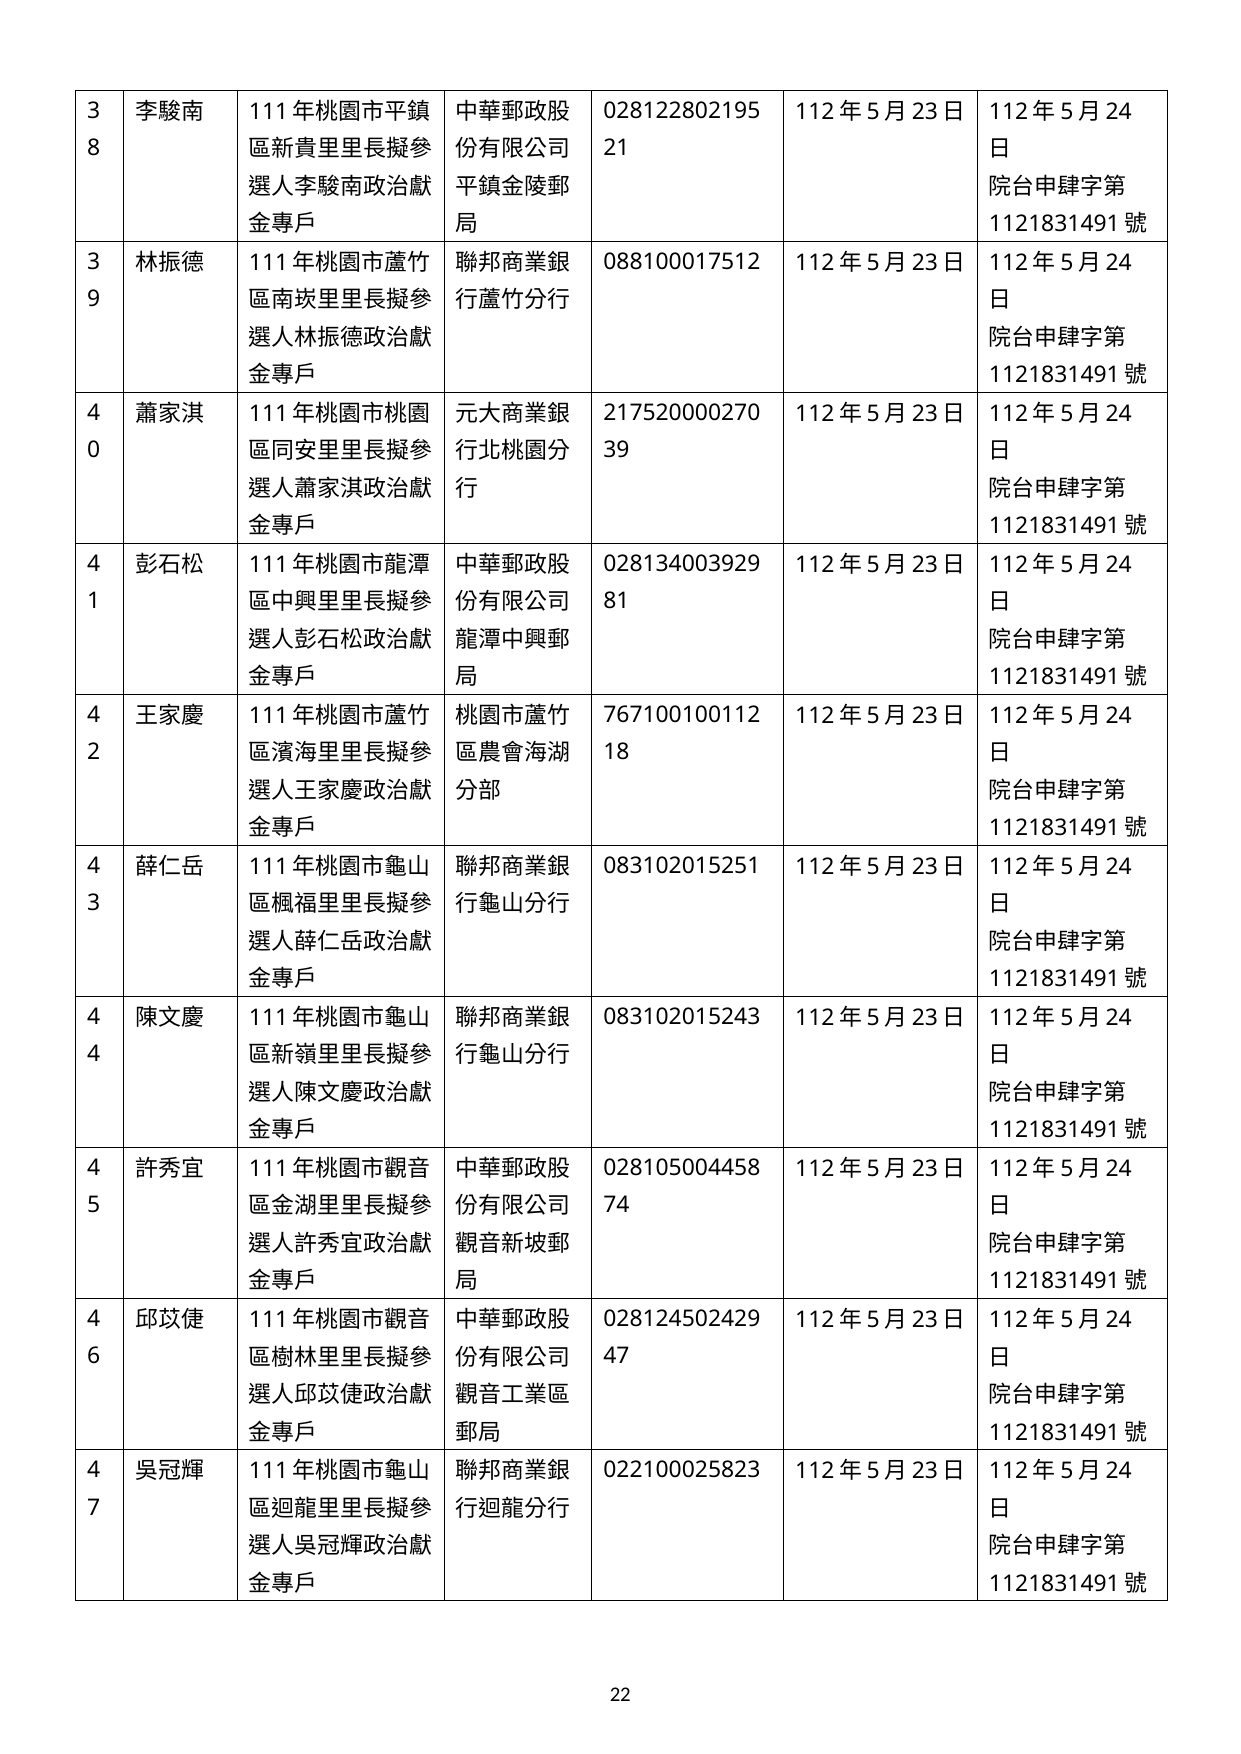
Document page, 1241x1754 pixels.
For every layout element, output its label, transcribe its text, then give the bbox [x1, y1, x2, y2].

table_cell 38 [76, 91, 123, 241]
table_cell 21752000027039 [592, 393, 783, 543]
table_cell 元大商業銀行北桃園分行 [445, 393, 591, 543]
table_cell 桃園市蘆竹區農會海湖分部 [445, 695, 591, 845]
table_cell 111年桃園市龜山區迴龍里里長擬參選人吳冠輝政治獻金專戶 [238, 1450, 444, 1600]
table_cell 112年5月23日 [784, 91, 977, 241]
table_cell 聯邦商業銀行蘆竹分行 [445, 242, 591, 392]
table_cell 43 [76, 846, 123, 996]
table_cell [978, 91, 1167, 241]
table_cell 45 [76, 1148, 123, 1298]
table_cell 42 [76, 695, 123, 845]
table_cell 083102015251 [592, 846, 783, 996]
table_cell 112年5月23日 [784, 1450, 977, 1600]
table_cell 111年桃園市觀音區樹林里里長擬參選人邱苡倢政治獻金專戶 [238, 1299, 444, 1449]
table_cell 088100017512 [592, 242, 783, 392]
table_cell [978, 1450, 1167, 1600]
table_cell 蕭家淇 [124, 393, 237, 543]
table_cell 邱苡倢 [124, 1299, 237, 1449]
table_cell 112年5月24日 院台申肆字第1121831491號 [978, 846, 1167, 996]
table_cell 112年5月23日 [784, 393, 977, 543]
table_cell 76710010011218 [592, 695, 783, 845]
table_cell 02810500445874 [592, 1148, 783, 1298]
table_cell 111年桃園市龜山區楓福里里長擬參選人薛仁岳政治獻金專戶 [238, 846, 444, 996]
table_cell 022100025823 [592, 1450, 783, 1600]
table_cell 111年桃園市蘆竹區濱海里里長擬參選人王家慶政治獻金專戶 [238, 695, 444, 845]
table_cell 中華郵政股份有限公司觀音工業區郵局 [445, 1299, 591, 1449]
table_cell 46 [76, 1299, 123, 1449]
table_cell 41 [76, 544, 123, 694]
table_cell 02812450242947 [592, 1299, 783, 1449]
table_cell 112年5月23日 [784, 997, 977, 1147]
table_cell 112年5月24日 院台申肆字第1121831491號 [978, 544, 1167, 694]
table_cell 112年5月24日 院台申肆字第1121831491號 [978, 393, 1167, 543]
table_cell 112年5月23日 [784, 544, 977, 694]
table_cell 112年5月24日 院台申肆字第1121831491號 [978, 695, 1167, 845]
table_cell 111年桃園市平鎮區新貴里里長擬參選人李駿南政治獻金專戶 [238, 91, 444, 241]
table_cell 44 [76, 997, 123, 1147]
table_cell 中華郵政股份有限公司龍潭中興郵局 [445, 544, 591, 694]
table_cell 王家慶 [124, 695, 237, 845]
table_cell 112年5月23日 [784, 242, 977, 392]
table_cell 111年桃園市蘆竹區南崁里里長擬參選人林振德政治獻金專戶 [238, 242, 444, 392]
table_cell 39 [76, 242, 123, 392]
table_cell 中華郵政股份有限公司觀音新坡郵局 [445, 1148, 591, 1298]
table_cell 111年桃園市觀音區金湖里里長擬參選人許秀宜政治獻金專戶 [238, 1148, 444, 1298]
table_cell 111年桃園市龍潭區中興里里長擬參選人彭石松政治獻金專戶 [238, 544, 444, 694]
table_cell 112年5月23日 [784, 1148, 977, 1298]
table_cell 083102015243 [592, 997, 783, 1147]
table_cell 吳冠輝 [124, 1450, 237, 1600]
table_cell 李駿南 [124, 91, 237, 241]
table_cell 聯邦商業銀行迴龍分行 [445, 1450, 591, 1600]
table_cell 112年5月24日 院台申肆字第1121831491號 [978, 1299, 1167, 1449]
table_cell 111年桃園市龜山區新嶺里里長擬參選人陳文慶政治獻金專戶 [238, 997, 444, 1147]
table_cell 陳文慶 [124, 997, 237, 1147]
table_cell 聯邦商業銀行龜山分行 [445, 997, 591, 1147]
table_cell 112年5月23日 [784, 695, 977, 845]
table_cell 111年桃園市桃園區同安里里長擬參選人蕭家淇政治獻金專戶 [238, 393, 444, 543]
table_cell 02813400392981 [592, 544, 783, 694]
table_cell 112年5月24日 院台申肆字第1121831491號 [978, 997, 1167, 1147]
table_cell 112年5月24日 院台申肆字第1121831491號 [978, 1148, 1167, 1298]
table_cell 112年5月24日 院台申肆字第1121831491號 [978, 242, 1167, 392]
table_cell 40 [76, 393, 123, 543]
table_cell 02812280219521 [592, 91, 783, 241]
table_cell 林振德 [124, 242, 237, 392]
table_cell 彭石松 [124, 544, 237, 694]
table_cell 聯邦商業銀行龜山分行 [445, 846, 591, 996]
table_cell 112年5月23日 [784, 1299, 977, 1449]
table_cell 中華郵政股份有限公司平鎮金陵郵局 [445, 91, 591, 241]
table_cell 薛仁岳 [124, 846, 237, 996]
table_cell 47 [76, 1450, 123, 1600]
table_cell 112年5月23日 [784, 846, 977, 996]
table_cell 許秀宜 [124, 1148, 237, 1298]
